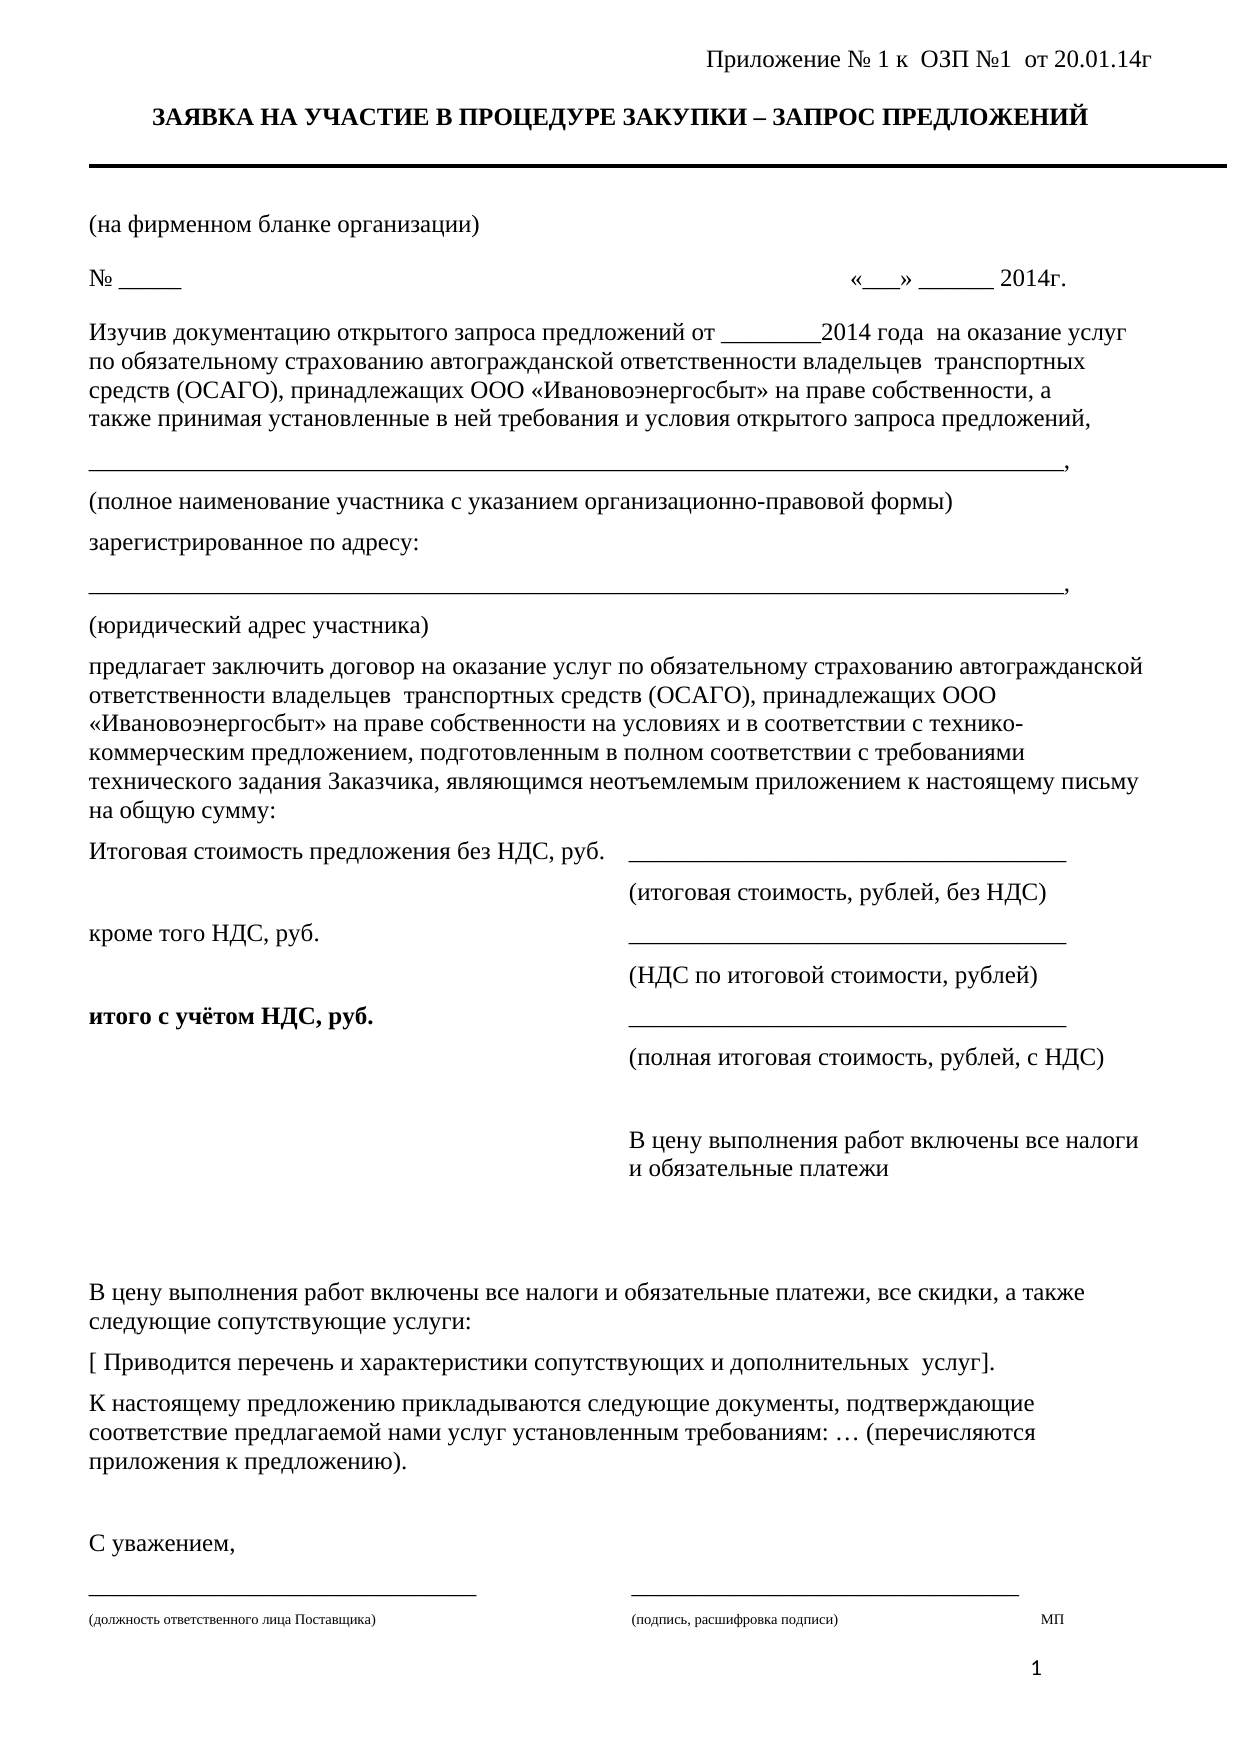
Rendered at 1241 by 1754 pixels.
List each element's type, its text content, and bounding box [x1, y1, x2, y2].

text Изучив документацию открытого запроса предложений от ________2014 года на оказание услуг по обязательному страхованию автогражданской ответственности владельцев транспортных средств (ОСАГО), принадлежащих ООО «Ивановоэнергосбыт» на праве собственности, а также принимая установленные в ней требования и условия открытого запроса предложений, [89, 317, 1152, 432]
text (юридический адрес участника) [89, 610, 1152, 638]
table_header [78, 1570, 620, 1652]
text (на фирменном бланке организации) [89, 209, 1152, 238]
table_header Итоговая стоимость предложения без НДС, руб. [78, 836, 617, 918]
table_cell ___________________________________ (полная итоговая стоимость, рублей, с НДС) В цену выполнения работ включены все налоги и обязательные платежи [618, 1001, 1157, 1236]
text зарегистрированное по адресу: [89, 527, 1152, 556]
table_header ___________________________________ (итоговая стоимость, рублей, без НДС) [618, 836, 1157, 918]
text С уважением, [89, 1528, 1152, 1557]
text ______________________________________________________________________________, [89, 568, 1152, 597]
text Заявка на участие в ПРОЦЕДУРЕ ЗАКУПКИ – Запрос ПРЕДЛОЖЕНИЙ [89, 102, 1152, 131]
text [ Приводится перечень и характеристики сопутствующих и дополнительных услуг]. [89, 1347, 1152, 1376]
text предлагает заключить договор на оказание услуг по обязательному страхованию автогражданской ответственности владельцев транспортных средств (ОСАГО), принадлежащих ООО «Ивановоэнергосбыт» на праве собственности на условиях и в соответствии с технико-коммерческим предложением, подготовленным в полном соответствии с требованиями технического задания Заказчика, являющимся неотъемлемым приложением к настоящему письму на общую сумму: [89, 651, 1152, 823]
text К настоящему предложению прикладываются следующие документы, подтверждающие соответствие предлагаемой нами услуг установленным требованиям: … (перечисляются приложения к предложению). [89, 1388, 1152, 1475]
text В цену выполнения работ включены все налоги и обязательные платежи, все скидки, а также следующие сопутствующие услуги: [89, 1277, 1152, 1335]
text ______________________________________________________________________________, [89, 445, 1152, 473]
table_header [620, 1570, 1163, 1652]
text № _____ «___» ______ 2014г. [89, 263, 1152, 292]
text (полное наименование участника с указанием организационно-правовой формы) [89, 486, 1152, 515]
table_cell кроме того НДС, руб. [78, 919, 617, 1001]
table_cell ___________________________________ (НДС по итоговой стоимости, рублей) [618, 919, 1157, 1001]
text Приложение № 1 к ОЗП №1 от 20.01.14г [89, 44, 1152, 73]
table_cell итого с учётом НДС, руб. [78, 1001, 617, 1236]
